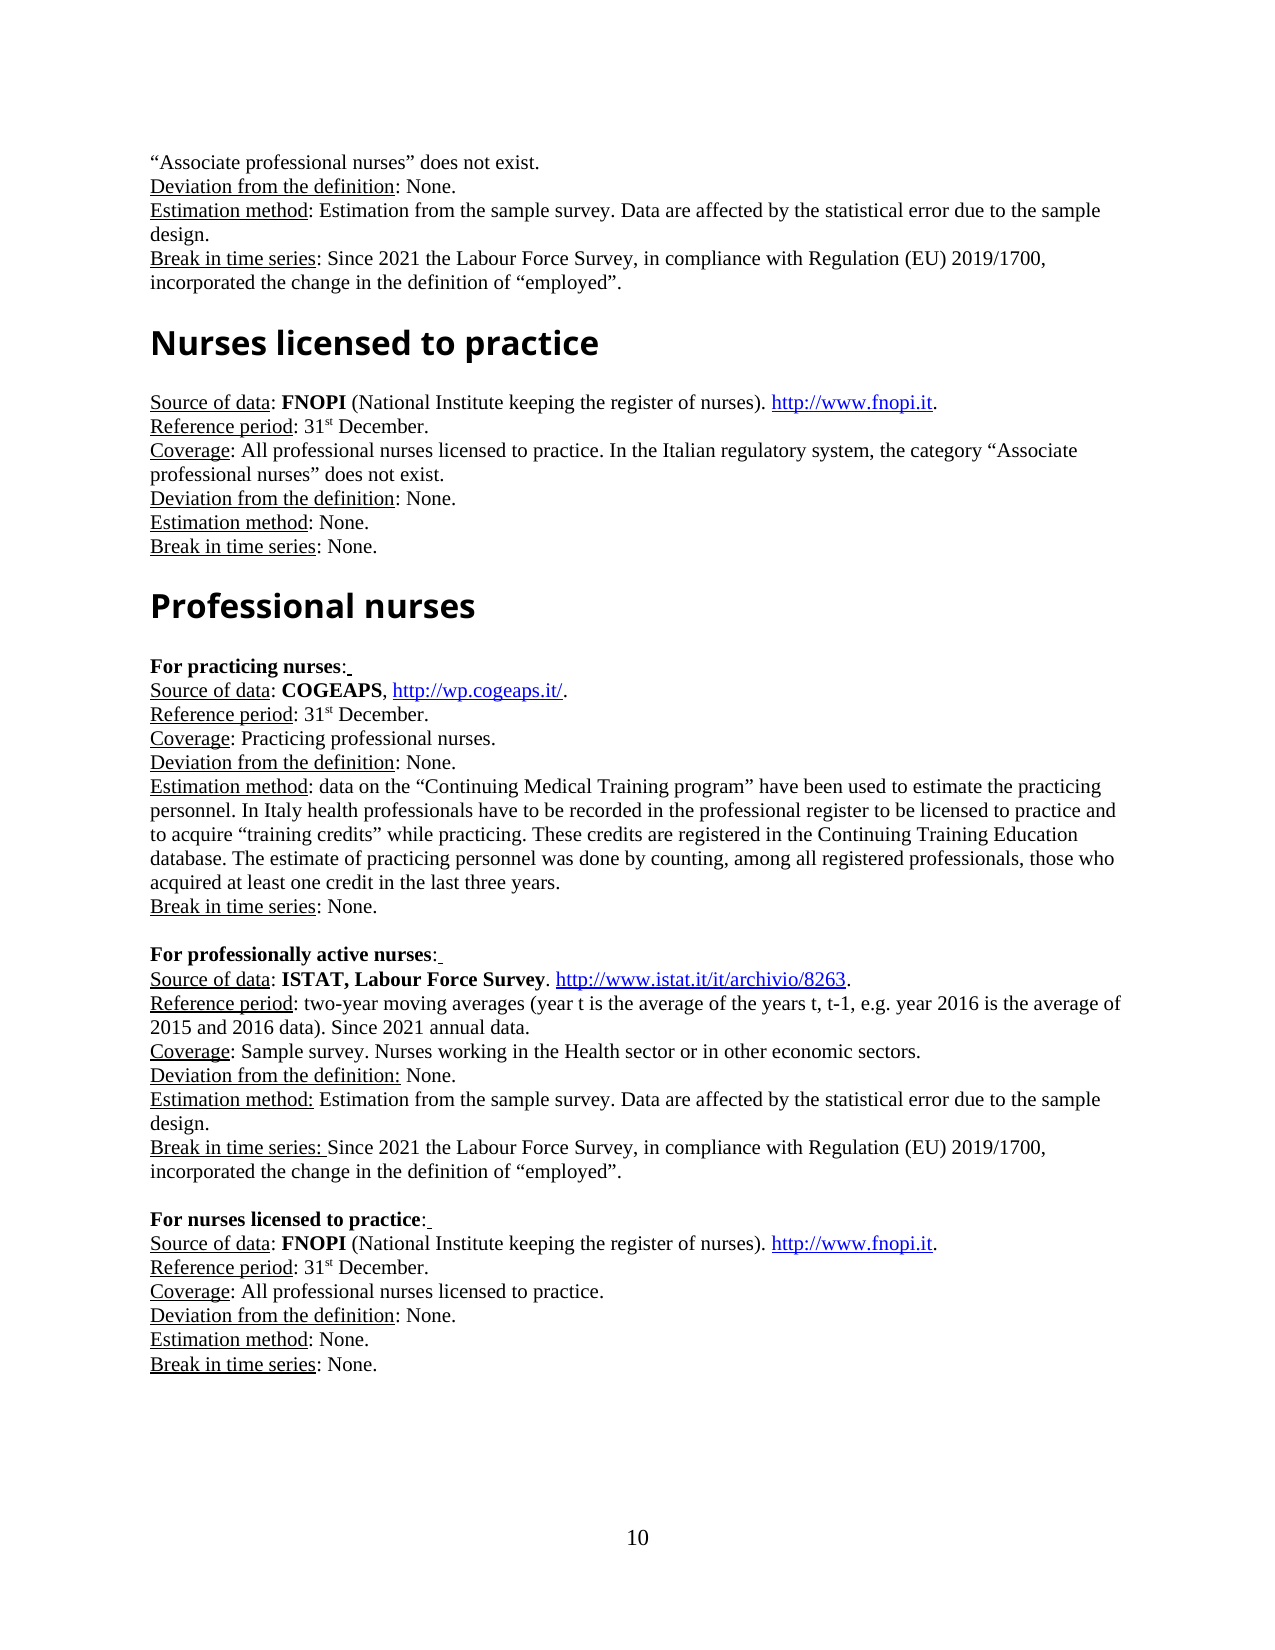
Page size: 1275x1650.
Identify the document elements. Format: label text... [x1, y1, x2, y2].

text Reference period: 31st December. Coverage: All professional nurses licensed to practice. In the Italian regulatory system, the category “Associate professional nurses” does not exist. [150, 414, 1125, 486]
text For practicing nurses: Source of data: COGEAPS, http://wp.cogeaps.it/. Reference period: 31st December. [150, 654, 1125, 726]
subtitle Nurses licensed to practice [150, 319, 1125, 365]
text Break in time series: Since 2021 the Labour Force Survey, in compliance with Regulation (EU) 2019/1700, incorporated the change in the definition of “employed”. [150, 1135, 1125, 1183]
text Break in time series: None. [150, 894, 1125, 918]
text For nurses licensed to practice: Source of data: FNOPI (National Institute keeping the register of nurses). http://www.fnopi.it. [150, 1183, 1125, 1255]
text Estimation method: data on the “Continuing Medical Training program” have been used to estimate the practicing personnel. In Italy health professionals have to be recorded in the professional register to be licensed to practice and to acquire “training credits” while practicing. These credits are registered in the Continuing Training Education database. The estimate of practicing personnel was done by counting, among all registered professionals, those who acquired at least one credit in the last three years. [150, 774, 1125, 894]
text Reference period: two-year moving averages (year t is the average of the years t, t-1, e.g. year 2016 is the average of 2015 and 2016 data). Since 2021 annual data. Coverage: Sample survey. Nurses working in the Health sector or in other economic sectors. Deviation from the definition: None. [150, 991, 1125, 1087]
text Estimation method: Estimation from the sample survey. Data are affected by the statistical error due to the sample design. [150, 1087, 1125, 1135]
text Reference period: 31st December. [150, 1255, 1125, 1279]
text For professionally active nurses: Source of data: ISTAT, Labour Force Survey. http://www.istat.it/it/archivio/8263. [150, 942, 1125, 991]
text Estimation method: None. [150, 510, 1125, 534]
text Estimation method: None. [150, 1327, 1125, 1351]
text Coverage: All professional nurses licensed to practice. [150, 1279, 1125, 1303]
text Break in time series: None. [150, 534, 1125, 558]
text Deviation from the definition: None. [150, 1303, 1125, 1327]
text Coverage: Practicing professional nurses. [150, 726, 1125, 750]
text Source of data: FNOPI (National Institute keeping the register of nurses). http://www.fnopi.it. [150, 390, 1125, 414]
text Deviation from the definition: None. [150, 486, 1125, 510]
text Break in time series: None. [150, 1351, 1125, 1376]
text Estimation method: Estimation from the sample survey. Data are affected by the statistical error due to the sample design. [150, 198, 1125, 246]
text Break in time series: Since 2021 the Labour Force Survey, in compliance with Regulation (EU) 2019/1700, incorporated the change in the definition of “employed”. [150, 246, 1125, 294]
subtitle Professional nurses [150, 583, 1125, 629]
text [150, 150, 1125, 198]
text Deviation from the definition: None. [150, 750, 1125, 774]
